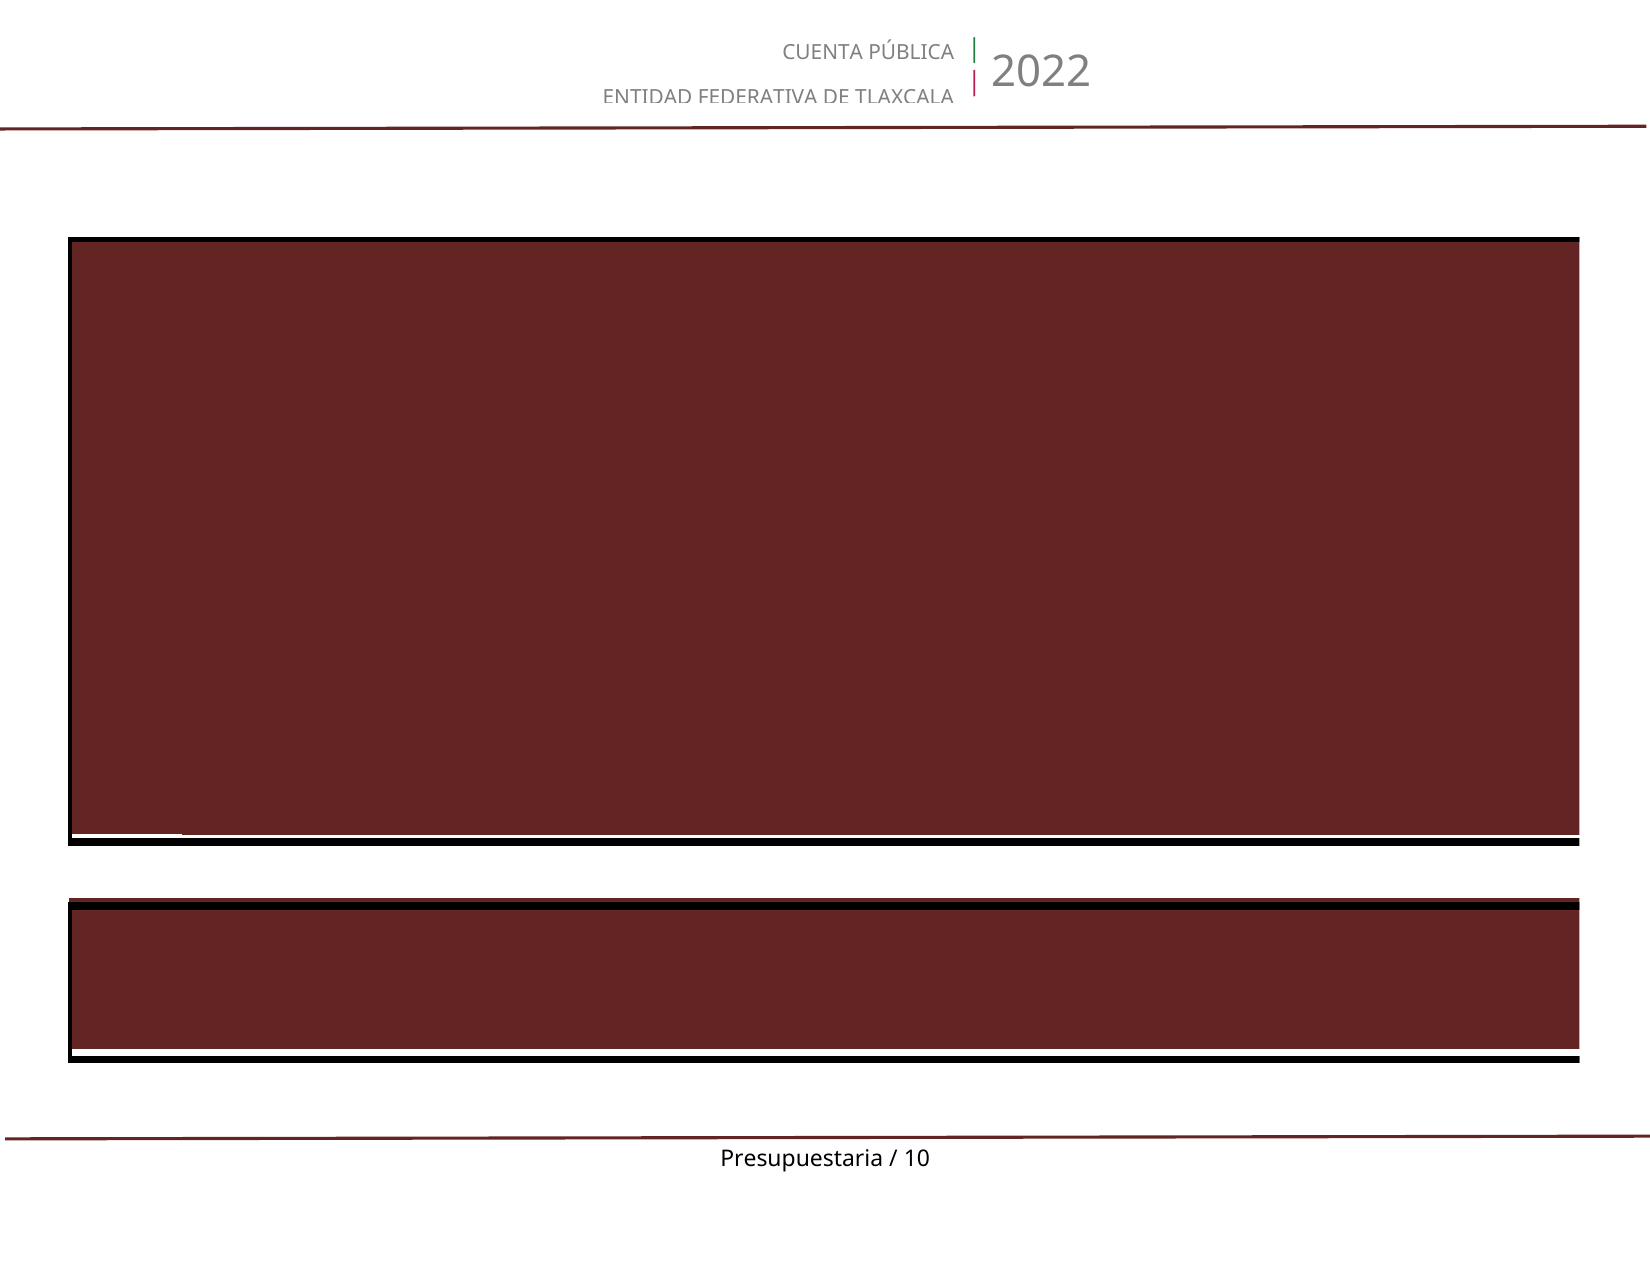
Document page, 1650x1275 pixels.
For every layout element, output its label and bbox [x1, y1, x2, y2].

picture [968, 28, 985, 99]
